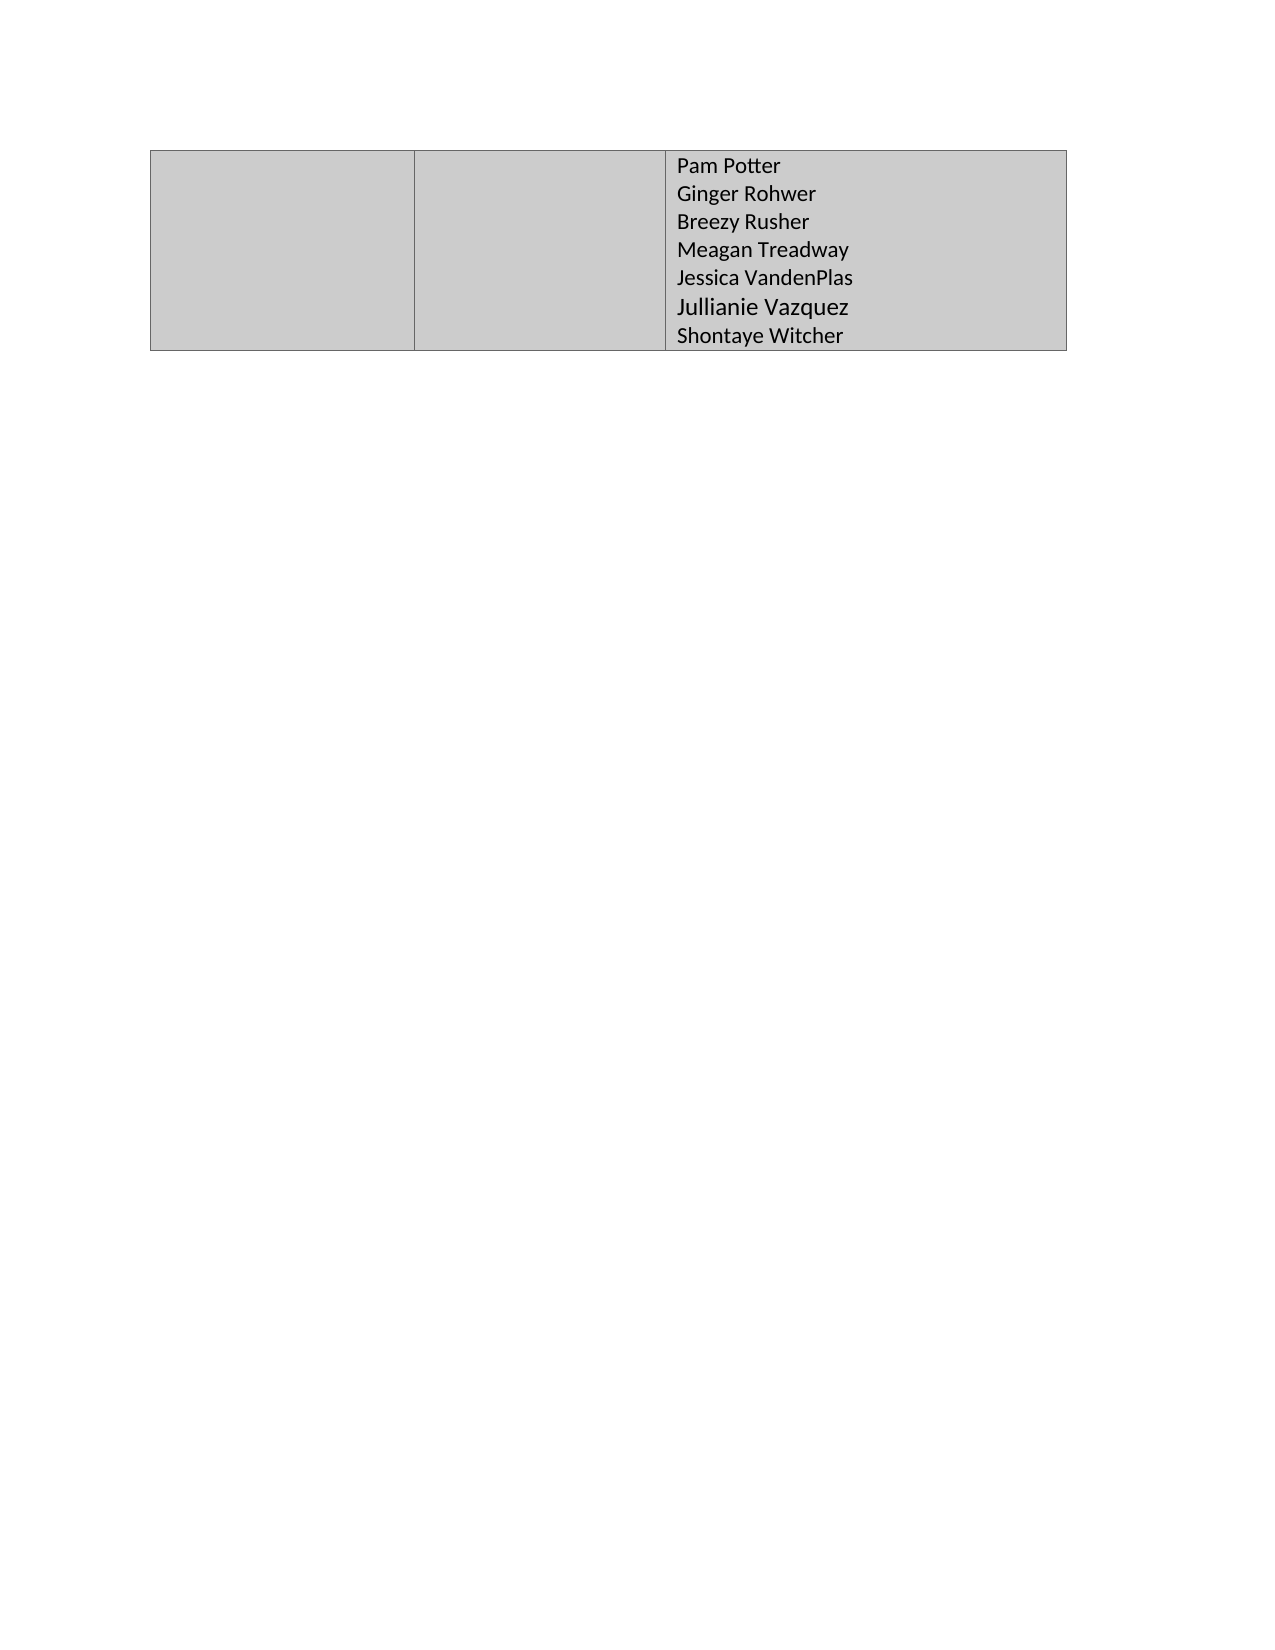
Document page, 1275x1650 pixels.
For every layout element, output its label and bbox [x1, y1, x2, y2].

table_cell [666, 151, 1066, 350]
table_cell [415, 151, 665, 350]
table_cell [151, 151, 414, 350]
